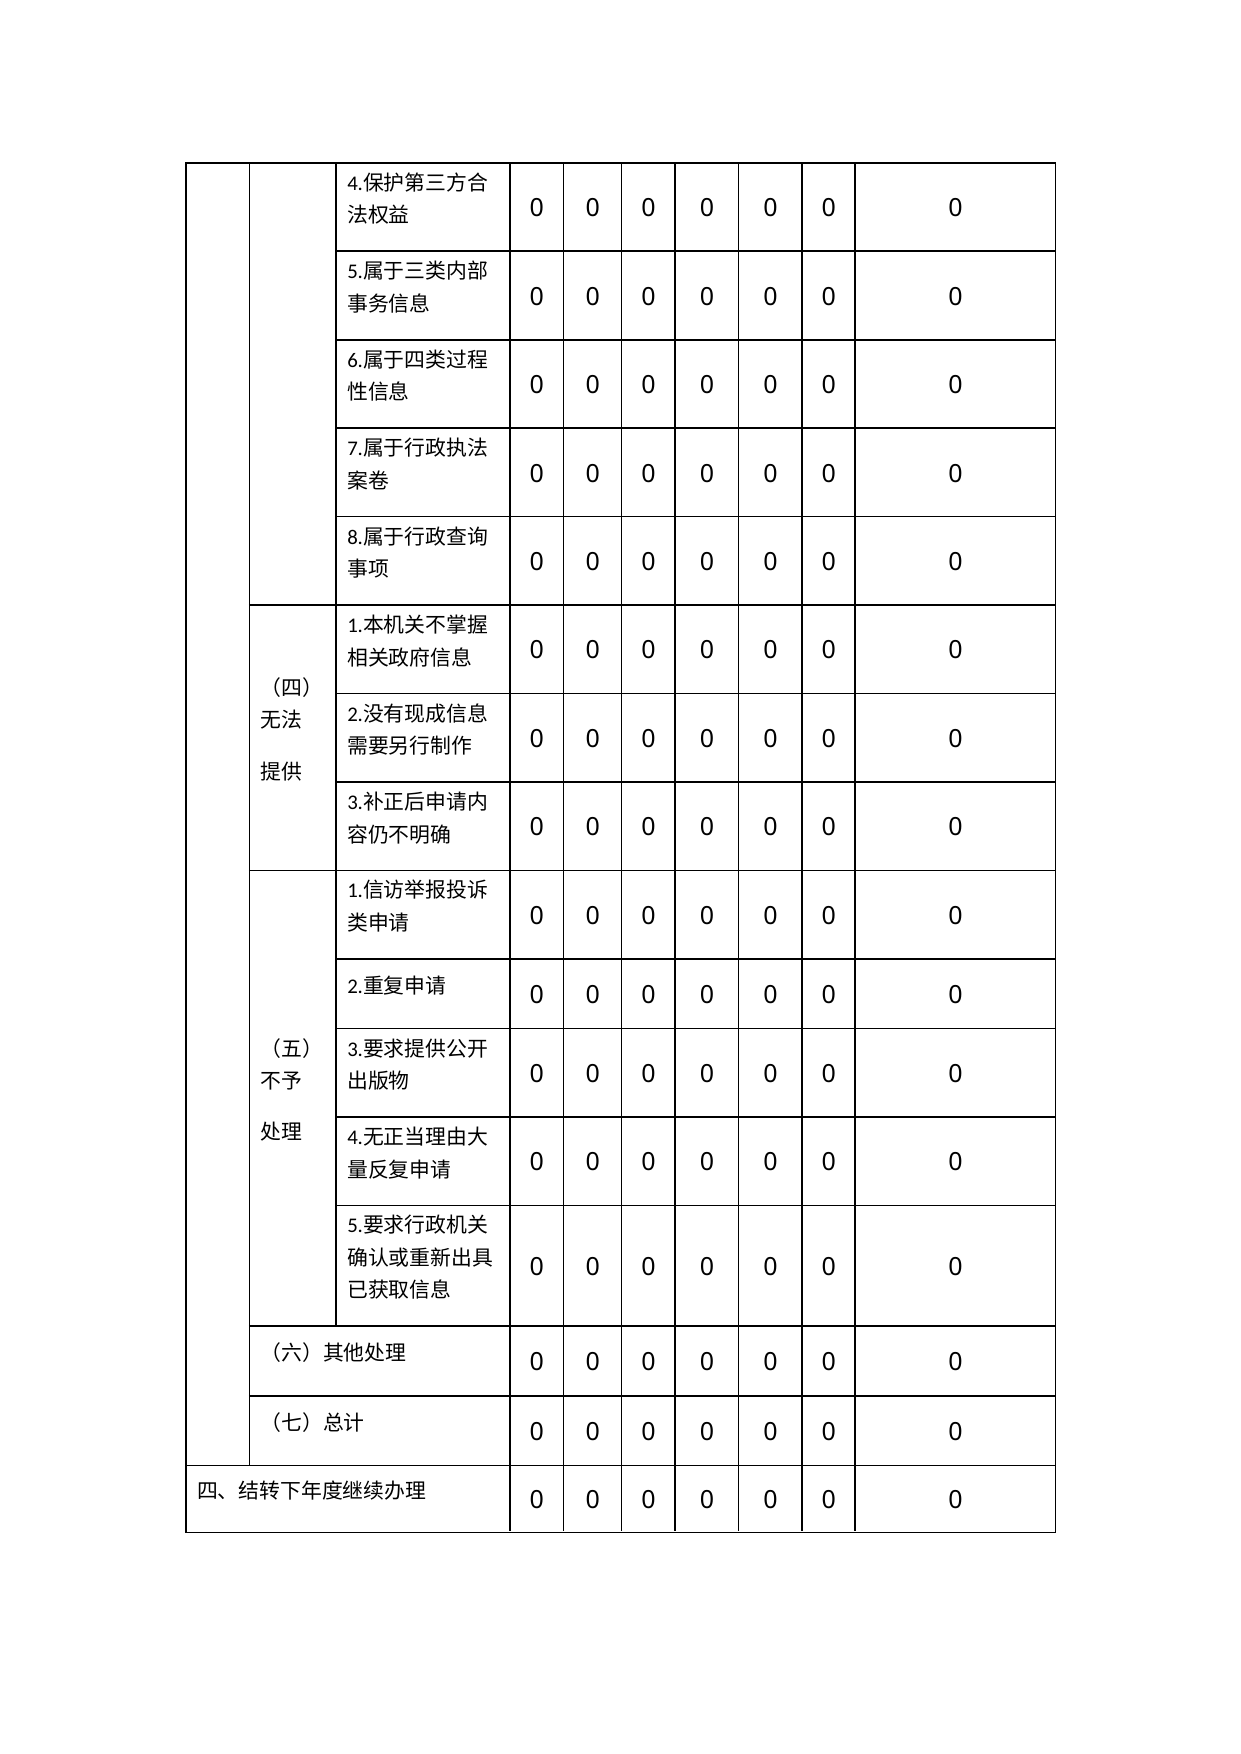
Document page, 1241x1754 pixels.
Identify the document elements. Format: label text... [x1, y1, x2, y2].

table_cell 3.要求提供公开出版物 [337, 1029, 509, 1116]
table_cell 0 [676, 429, 738, 516]
table_cell 0 [739, 606, 801, 693]
table_cell 7.属于行政执法案卷 [337, 429, 509, 516]
table_cell 0 [622, 960, 674, 1028]
table_cell 1.信访举报投诉类申请 [337, 871, 509, 958]
table_cell 0 [564, 1397, 621, 1465]
table_cell （四）无法 提供 [250, 606, 335, 869]
table_cell 0 [564, 783, 621, 869]
table_cell 0 [622, 341, 674, 427]
table_cell 0 [511, 1029, 563, 1116]
table_cell 0 [564, 1327, 621, 1395]
table_cell 0 [739, 1029, 801, 1116]
table_cell 0 [676, 694, 738, 781]
table_cell 0 [676, 517, 738, 604]
table_cell 0 [676, 164, 738, 250]
table_cell 0 [676, 606, 738, 693]
table_cell 四、结转下年度继续办理 [187, 1466, 509, 1531]
table_cell 0 [676, 1466, 738, 1531]
table_cell 8.属于行政查询事项 [337, 517, 509, 604]
table_cell 0 [676, 341, 738, 427]
table_cell 0 [803, 429, 854, 516]
table_cell 0 [856, 694, 1055, 781]
table_cell 0 [739, 871, 801, 958]
table_cell 0 [856, 341, 1055, 427]
table_cell 0 [803, 871, 854, 958]
table_cell 5.要求行政机关确认或重新出具已获取信息 [337, 1206, 509, 1325]
table_cell 0 [622, 252, 674, 339]
table_cell 0 [803, 1029, 854, 1116]
table_cell 0 [511, 1206, 563, 1325]
table_cell 0 [564, 871, 621, 958]
table_cell 0 [511, 341, 563, 427]
table_cell 0 [739, 252, 801, 339]
table_cell 0 [856, 1118, 1055, 1204]
table_cell 0 [622, 783, 674, 869]
table_cell 0 [739, 783, 801, 869]
table_cell 0 [803, 606, 854, 693]
table_cell 0 [739, 341, 801, 427]
table_cell 0 [676, 871, 738, 958]
table_cell 0 [803, 1466, 854, 1531]
table_cell 2.重复申请 [337, 960, 509, 1028]
table_cell 0 [676, 252, 738, 339]
table_cell 0 [739, 694, 801, 781]
table_cell 0 [739, 164, 801, 250]
table_cell 0 [803, 341, 854, 427]
table_cell 0 [511, 517, 563, 604]
table_cell 0 [564, 960, 621, 1028]
table_cell 0 [511, 429, 563, 516]
table_cell 0 [803, 517, 854, 604]
table_cell 0 [739, 1397, 801, 1465]
table_cell 0 [564, 606, 621, 693]
table_cell 0 [803, 1327, 854, 1395]
table_cell 0 [803, 694, 854, 781]
table_cell 0 [511, 871, 563, 958]
table_cell 0 [511, 164, 563, 250]
table_cell 0 [564, 1206, 621, 1325]
table_cell 0 [676, 1206, 738, 1325]
table_cell 4.保护第三方合法权益 [337, 164, 509, 250]
table_cell （六）其他处理 [250, 1327, 509, 1395]
table_cell 6.属于四类过程性信息 [337, 341, 509, 427]
table_cell 0 [564, 1466, 621, 1531]
table_cell 0 [803, 783, 854, 869]
table_cell 0 [622, 1397, 674, 1465]
table_cell 0 [856, 783, 1055, 869]
table_cell 0 [564, 517, 621, 604]
table_cell 0 [622, 871, 674, 958]
table_cell 0 [676, 1397, 738, 1465]
table_cell 0 [856, 1206, 1055, 1325]
table_cell 0 [622, 1327, 674, 1395]
table_cell 0 [511, 606, 563, 693]
table_cell 5.属于三类内部事务信息 [337, 252, 509, 339]
table_cell 0 [622, 1466, 674, 1531]
table_cell 0 [739, 1327, 801, 1395]
table_cell 0 [856, 960, 1055, 1028]
table_cell 0 [622, 694, 674, 781]
table_cell 0 [511, 1118, 563, 1204]
table_cell 1.本机关不掌握相关政府信息 [337, 606, 509, 693]
table_cell 0 [622, 1206, 674, 1325]
table_cell 0 [564, 1118, 621, 1204]
table_cell 0 [564, 694, 621, 781]
table_cell 0 [739, 1466, 801, 1531]
table_cell 0 [676, 960, 738, 1028]
table_cell 0 [511, 1397, 563, 1465]
table_cell 0 [739, 1206, 801, 1325]
table_cell 2.没有现成信息需要另行制作 [337, 694, 509, 781]
table_cell 0 [803, 1118, 854, 1204]
table_cell 0 [803, 164, 854, 250]
table_cell 4.无正当理由大量反复申请 [337, 1118, 509, 1204]
table_cell 0 [511, 694, 563, 781]
table_cell 3.补正后申请内容仍不明确 [337, 783, 509, 869]
table_cell 0 [676, 1118, 738, 1204]
table_cell 0 [856, 429, 1055, 516]
table_cell 0 [676, 1327, 738, 1395]
table_cell 0 [739, 1118, 801, 1204]
table_cell 0 [676, 1029, 738, 1116]
table_cell 0 [803, 1206, 854, 1325]
table_cell 0 [511, 960, 563, 1028]
table_cell 0 [564, 429, 621, 516]
table_cell 0 [803, 252, 854, 339]
table_cell （七）总计 [250, 1397, 509, 1465]
table_cell 0 [856, 1327, 1055, 1395]
table_cell 0 [622, 517, 674, 604]
table_cell 0 [511, 1327, 563, 1395]
table_cell 0 [739, 429, 801, 516]
table_cell 0 [739, 517, 801, 604]
table_cell 0 [622, 429, 674, 516]
table_cell 0 [856, 252, 1055, 339]
table_cell 0 [564, 1029, 621, 1116]
table_cell 0 [856, 1466, 1055, 1531]
table_cell 0 [511, 783, 563, 869]
table_cell 0 [856, 1397, 1055, 1465]
table_cell 0 [622, 606, 674, 693]
table_cell 0 [856, 871, 1055, 958]
table_cell 0 [622, 164, 674, 250]
table_cell （五）不予 处理 [250, 871, 335, 1325]
table_cell 0 [622, 1118, 674, 1204]
table_cell 0 [803, 1397, 854, 1465]
table_cell 0 [676, 783, 738, 869]
table_cell 0 [511, 1466, 563, 1531]
table_cell 0 [803, 960, 854, 1028]
table_cell 0 [856, 517, 1055, 604]
table_cell 0 [856, 164, 1055, 250]
table_cell 0 [856, 606, 1055, 693]
table_cell 0 [739, 960, 801, 1028]
table_cell 0 [511, 252, 563, 339]
table_cell 0 [564, 252, 621, 339]
table_cell 0 [564, 341, 621, 427]
table_cell 0 [622, 1029, 674, 1116]
table_cell 0 [564, 164, 621, 250]
table_cell 0 [856, 1029, 1055, 1116]
